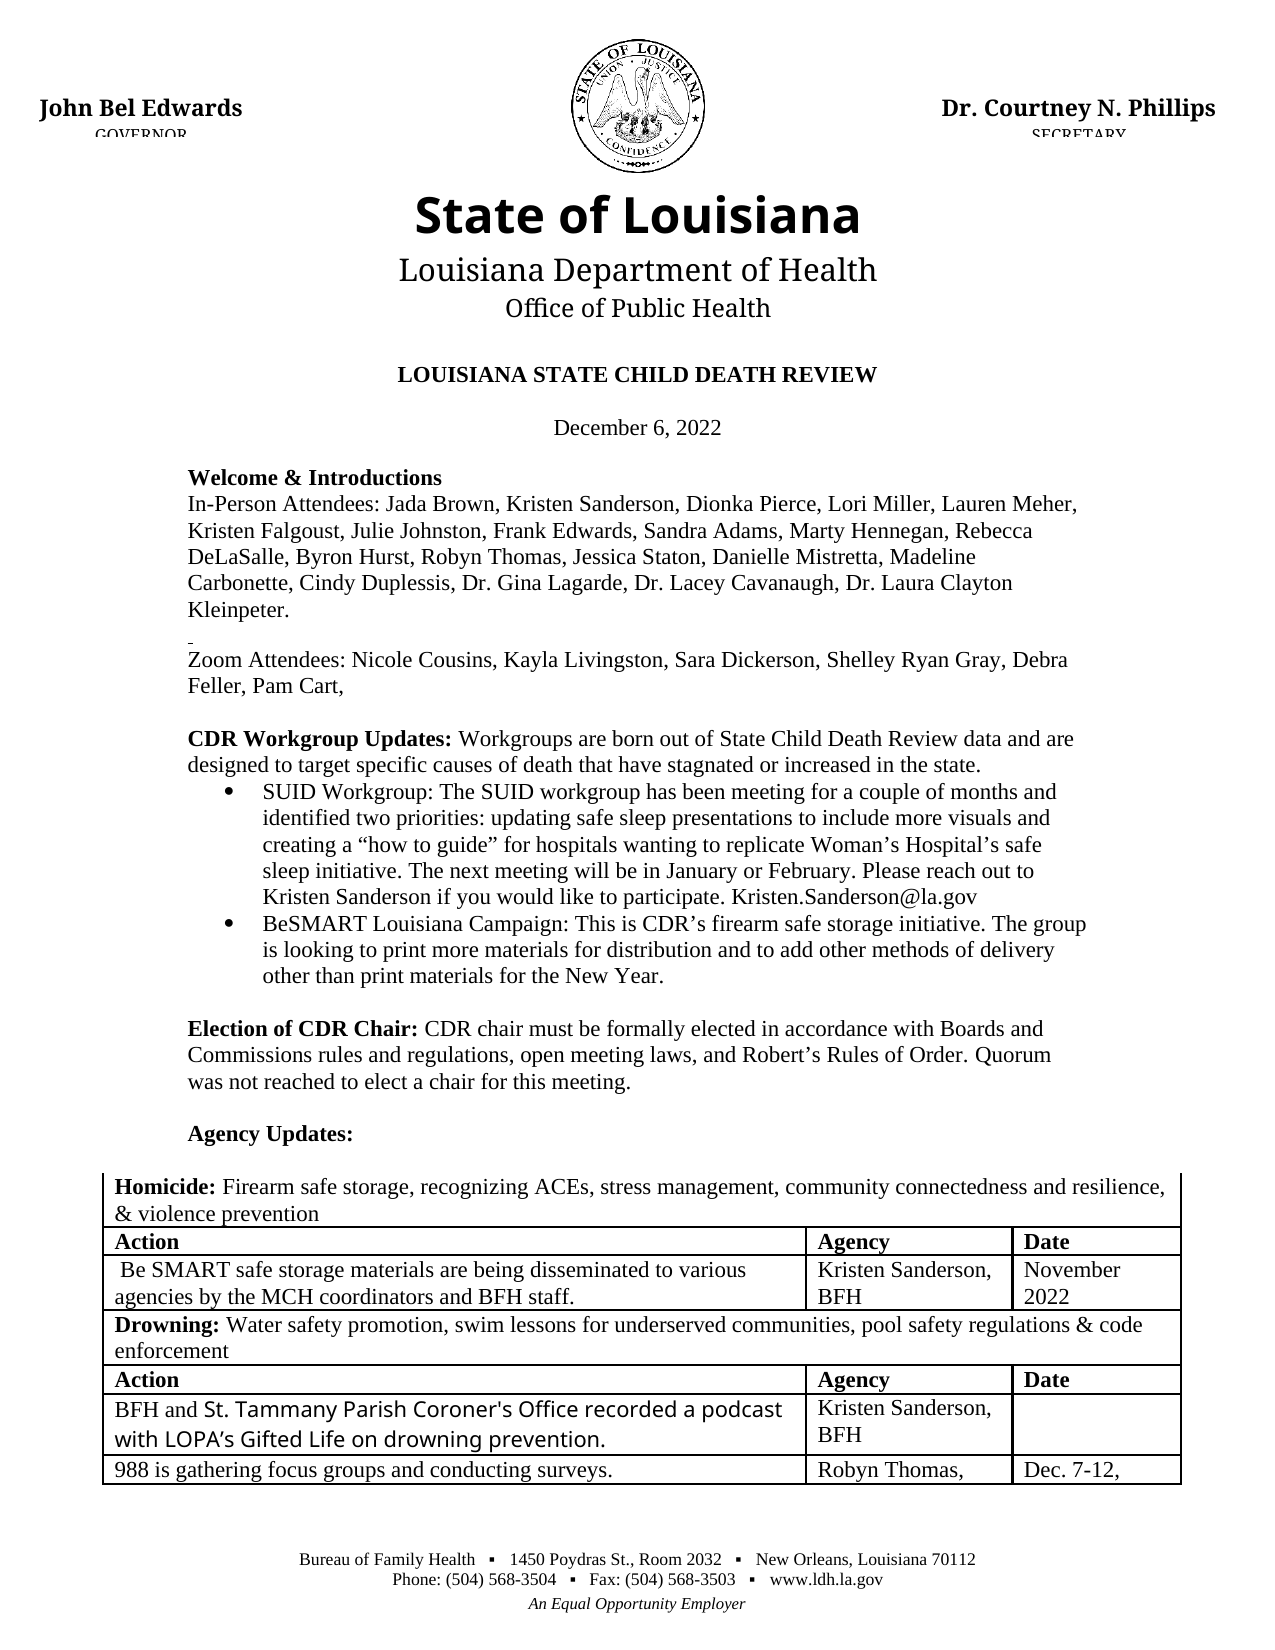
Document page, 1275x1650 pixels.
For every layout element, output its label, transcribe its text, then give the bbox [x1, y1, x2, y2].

list BeSMART Louisiana Campaign: This is CDR’s firearm safe storage initiative. The group is looking to print more materials for distribution and to add other methods of delivery other than print materials for the New Year. [225, 910, 1087, 989]
table_cell Dec. 7-12, 2023 [1014, 1456, 1180, 1482]
table_cell Action [104, 1366, 805, 1392]
table_cell Agency [807, 1228, 1011, 1254]
table_cell Robyn Thomas, OBH [807, 1456, 1011, 1482]
table_cell November 2022 [1014, 1256, 1180, 1309]
text In-Person Attendees: Jada Brown, Kristen Sanderson, Dionka Pierce, Lori Miller, Lauren Meher, Kristen Falgoust, Julie Johnston, Frank Edwards, Sandra Adams, Marty Hennegan, Rebecca DeLaSalle, Byron Hurst, Robyn Thomas, Jessica Staton, Danielle Mistretta, Madeline Carbonette, Cindy Duplessis, Dr. Gina Lagarde, Dr. Lacey Cavanaugh, Dr. Laura Clayton Kleinpeter. [187, 490, 1087, 622]
text Election of CDR Chair: CDR chair must be formally elected in accordance with Boards and Commissions rules and regulations, open meeting laws, and Robert’s Rules of Order. Quorum was not reached to elect a chair for this meeting. [187, 1015, 1087, 1094]
picture [571, 39, 705, 173]
table_header Homicide: Firearm safe storage, recognizing ACEs, stress management, community connectedness and resilience, & violence prevention [104, 1173, 1180, 1226]
text CDR Workgroup Updates: Workgroups are born out of State Child Death Review data and are designed to target specific causes of death that have stagnated or increased in the state. [187, 725, 1087, 778]
table_cell BFH and St. Tammany Parish Coroner's Office recorded a podcast with LOPA’s Gifted Life on drowning prevention. [606, 1395, 805, 1454]
table_cell [1014, 1395, 1180, 1454]
table_cell Drowning: Water safety promotion, swim lessons for underserved communities, pool safety regulations & code enforcement [104, 1311, 1180, 1364]
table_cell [104, 1456, 805, 1482]
table_cell Kristen Sanderson, BFH [807, 1395, 1011, 1454]
table_cell Date [1014, 1366, 1180, 1392]
text December 6, 2022 [187, 387, 1087, 464]
text Welcome & Introductions [187, 464, 1087, 490]
table_cell Kristen Sanderson, BFH [807, 1256, 1011, 1309]
table_cell Date [1014, 1228, 1180, 1254]
table_cell Action [104, 1228, 805, 1254]
table_cell Agency [807, 1366, 1011, 1392]
list SUID Workgroup: The SUID workgroup has been meeting for a couple of months and identified two priorities: updating safe sleep presentations to include more visuals and creating a “how to guide” for hospitals wanting to replicate Woman’s Hospital’s safe sleep initiative. The next meeting will be in January or February. Please reach out to Kristen Sanderson if you would like to participate. Kristen.Sanderson@la.gov [225, 778, 1087, 910]
table_cell Be SMART safe storage materials are being disseminated to various agencies by the MCH coordinators and BFH staff. [104, 1256, 805, 1309]
text Zoom Attendees: Nicole Cousins, Kayla Livingston, Sara Dickerson, Shelley Ryan Gray, Debra Feller, Pam Cart, [187, 646, 1087, 699]
text LOUISIANA STATE CHILD DEATH REVIEW [187, 361, 1087, 387]
text Agency Updates: [187, 1121, 1087, 1147]
